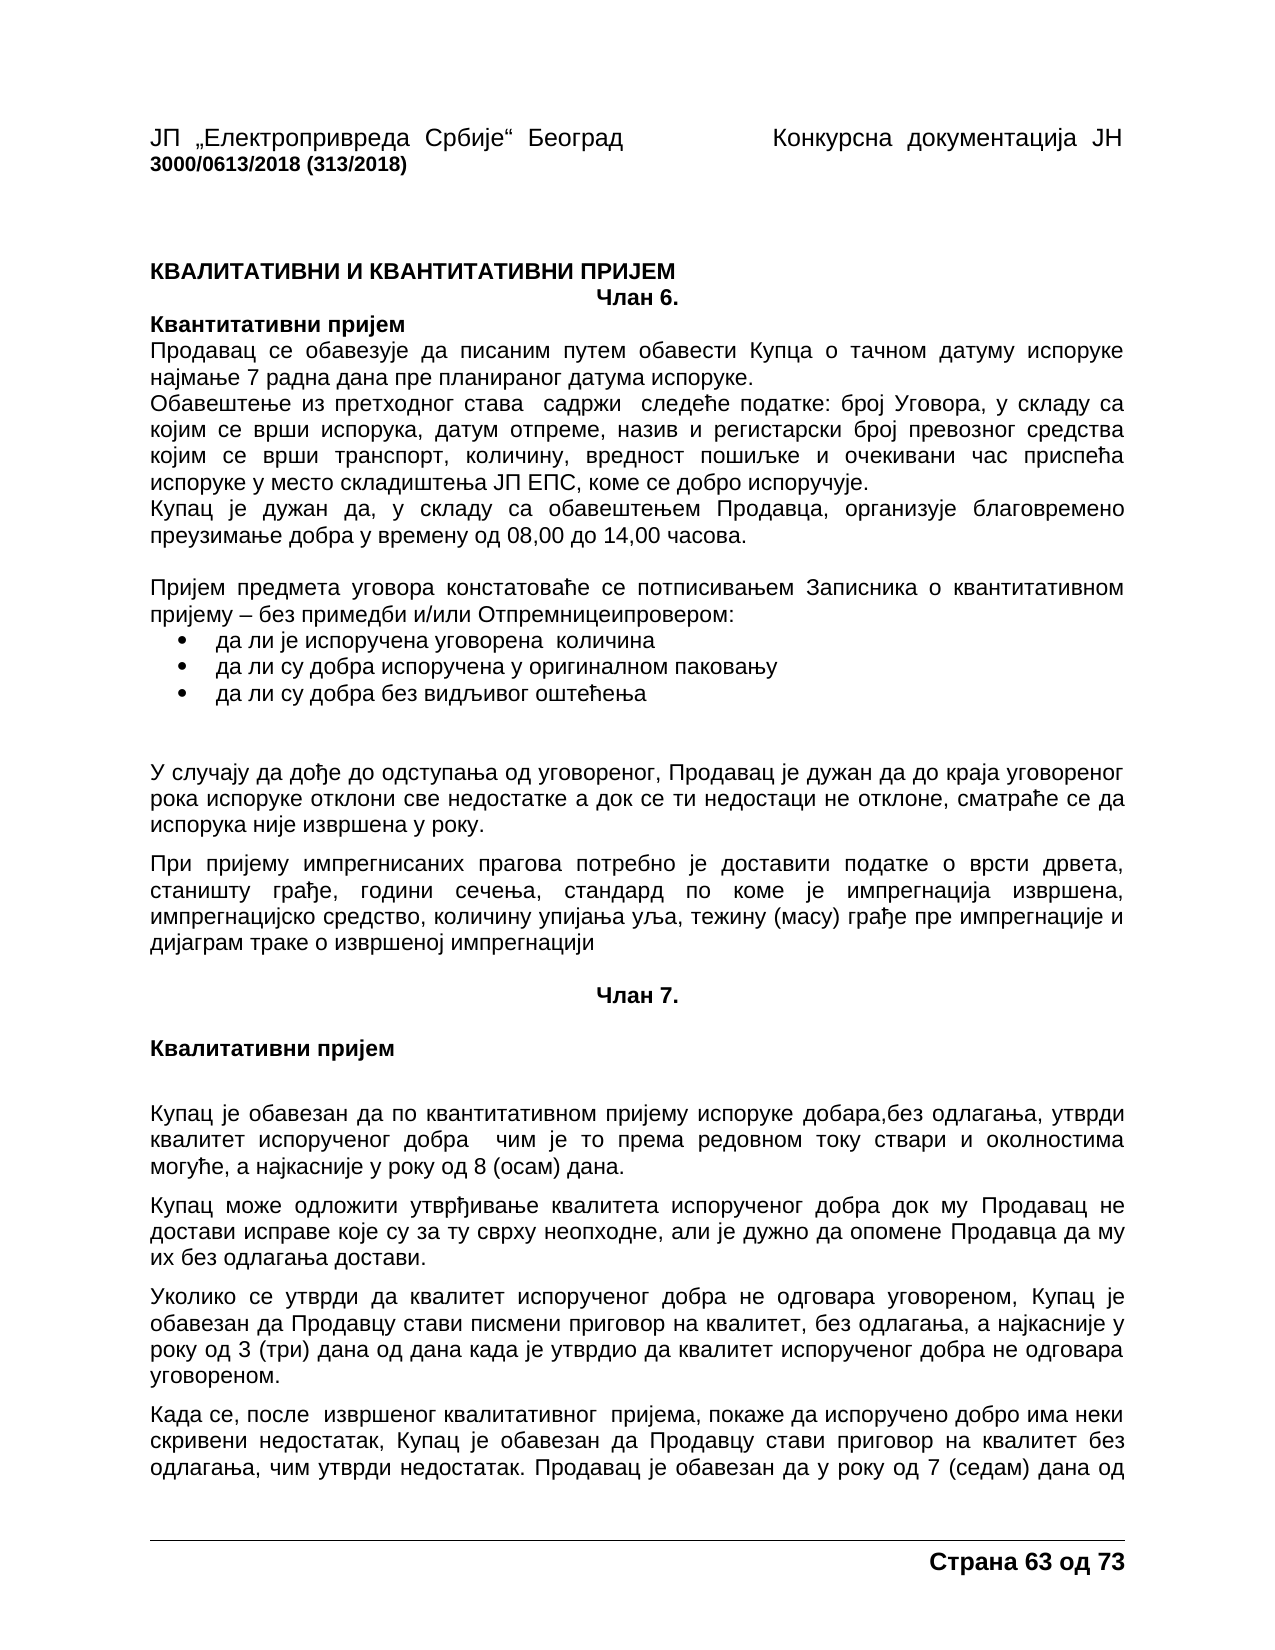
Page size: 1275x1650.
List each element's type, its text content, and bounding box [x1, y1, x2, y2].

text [150, 1401, 1125, 1480]
text Купац је обавезан да по квантитативном пријему испоруке добара,без одлагања, утврди квалитет испорученог добра чим је то према редовном току ствари и околностима могуће, а најкасније у року од 8 (осам) дана. [150, 1100, 1125, 1179]
list да ли су добра испоручена у оригиналном паковању [178, 653, 1125, 680]
text Квалитативни пријем [150, 1035, 1125, 1061]
text КВАЛИТАТИВНИ И КВАНТИТАТИВНИ ПРИЈЕМ [150, 258, 1125, 284]
text Обавештење из претходног става садржи следеће податке: број Уговора, у складу са којим се врши испорука, датум отпреме, назив и регистарски број превозног средства којим се врши транспорт, количину, вредност пошиљке и очекивани час приспећа испоруке у место складиштења ЈП ЕПС, коме се добро испоручује. [150, 390, 1125, 495]
text Уколико се утврди да квалитет испорученог добра не одговара уговореном, Купац је обавезан да Продавцу стави писмени приговор на квалитет, без одлагања, а најкасније у року од 3 (три) дана од дана кадa је утврдио да квалитет испорученог добра не одговара уговореном. [150, 1283, 1125, 1388]
text Члан 7. [150, 982, 1125, 1008]
list да ли су добра без видљивог оштећења [178, 680, 1125, 706]
text Квантитативни пријем [150, 311, 1125, 337]
text При пријему импрегнисаних прагова потребно је доставити податке о врсти дрвета, станишту грађе, години сечења, стандард по коме је импрегнација извршена, импрегнацијско средство, количину упијања уља, тежину (масу) грађе пре импрегнације и дијаграм траке о извршеној импрегнацији [150, 850, 1125, 956]
text Купац може одложити утврђивање квалитета испорученог добра док му Продавац не достави исправе које су за ту сврху неопходне, али је дужно да опомене Продавца да му их без одлагања достави. [150, 1192, 1125, 1271]
text Члан 6. [150, 284, 1125, 311]
text Купац је дужан да, у складу са обавештењем Продавца, организује благовремено преузимање добра у времену од 08,00 до 14,00 часова. [150, 495, 1125, 548]
text У случају да дође до одступања од уговореног, Продавац је дужан да до краја уговореног рока испоруке отклони све недостатке а док се ти недостаци не отклоне, сматраће се да испорука није извршена у року. [150, 759, 1125, 838]
text Продавац се обавезује да писаним путем обавести Купца о тачном датуму испоруке најмање 7 радна дана пре планираног датума испоруке. [150, 337, 1125, 390]
text Пријем предмета уговора констатоваће се потписивањем Записника о квантитативном пријему – без примедби и/или Отпремницеипровером: [150, 574, 1125, 627]
list да ли је испоручена уговорена количина [178, 627, 1125, 653]
